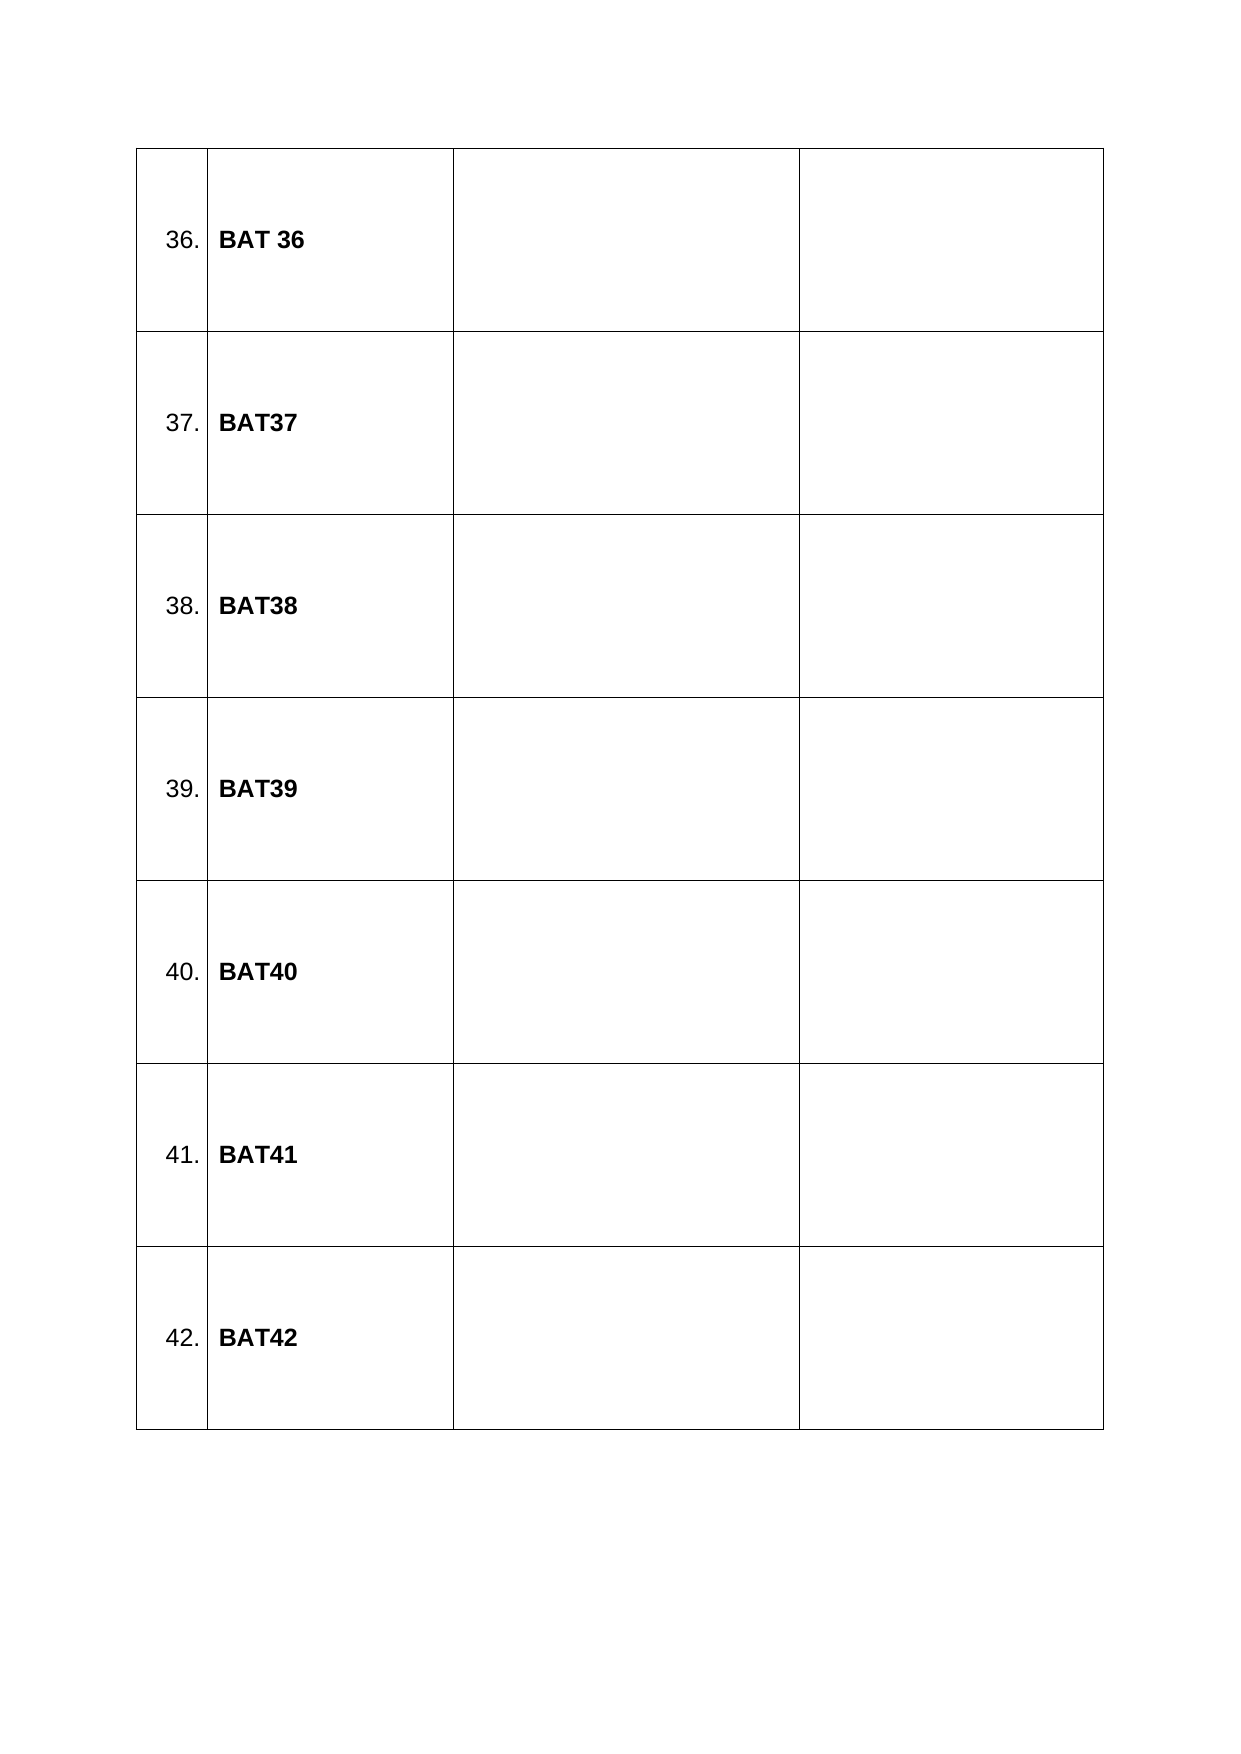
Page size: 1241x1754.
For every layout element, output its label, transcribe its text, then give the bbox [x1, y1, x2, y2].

table_cell [454, 332, 799, 514]
table_cell BAT41 [208, 1064, 453, 1246]
table_cell [454, 881, 799, 1063]
table_cell BAT37 [208, 332, 453, 514]
table_cell BAT39 [208, 698, 453, 880]
table_cell BAT40 [208, 881, 453, 1063]
table_cell BAT42 [208, 1247, 453, 1429]
table_cell BAT 36 [208, 149, 453, 331]
table_cell [137, 881, 207, 1063]
table_cell [454, 698, 799, 880]
table_cell [800, 698, 1103, 880]
table_cell [800, 515, 1103, 697]
table_cell [800, 881, 1103, 1063]
table_cell [137, 698, 207, 880]
table_cell [800, 1064, 1103, 1246]
table_cell [454, 1064, 799, 1246]
table_cell [800, 332, 1103, 514]
table_cell [800, 149, 1103, 331]
table_cell [454, 149, 799, 331]
table_cell [137, 332, 207, 514]
table_cell [454, 515, 799, 697]
table_cell [137, 1247, 207, 1429]
table_cell [137, 515, 207, 697]
table_cell [137, 149, 207, 331]
table_cell BAT38 [208, 515, 453, 697]
table_cell [800, 1247, 1103, 1429]
table_cell [137, 1064, 207, 1246]
table_cell [454, 1247, 799, 1429]
